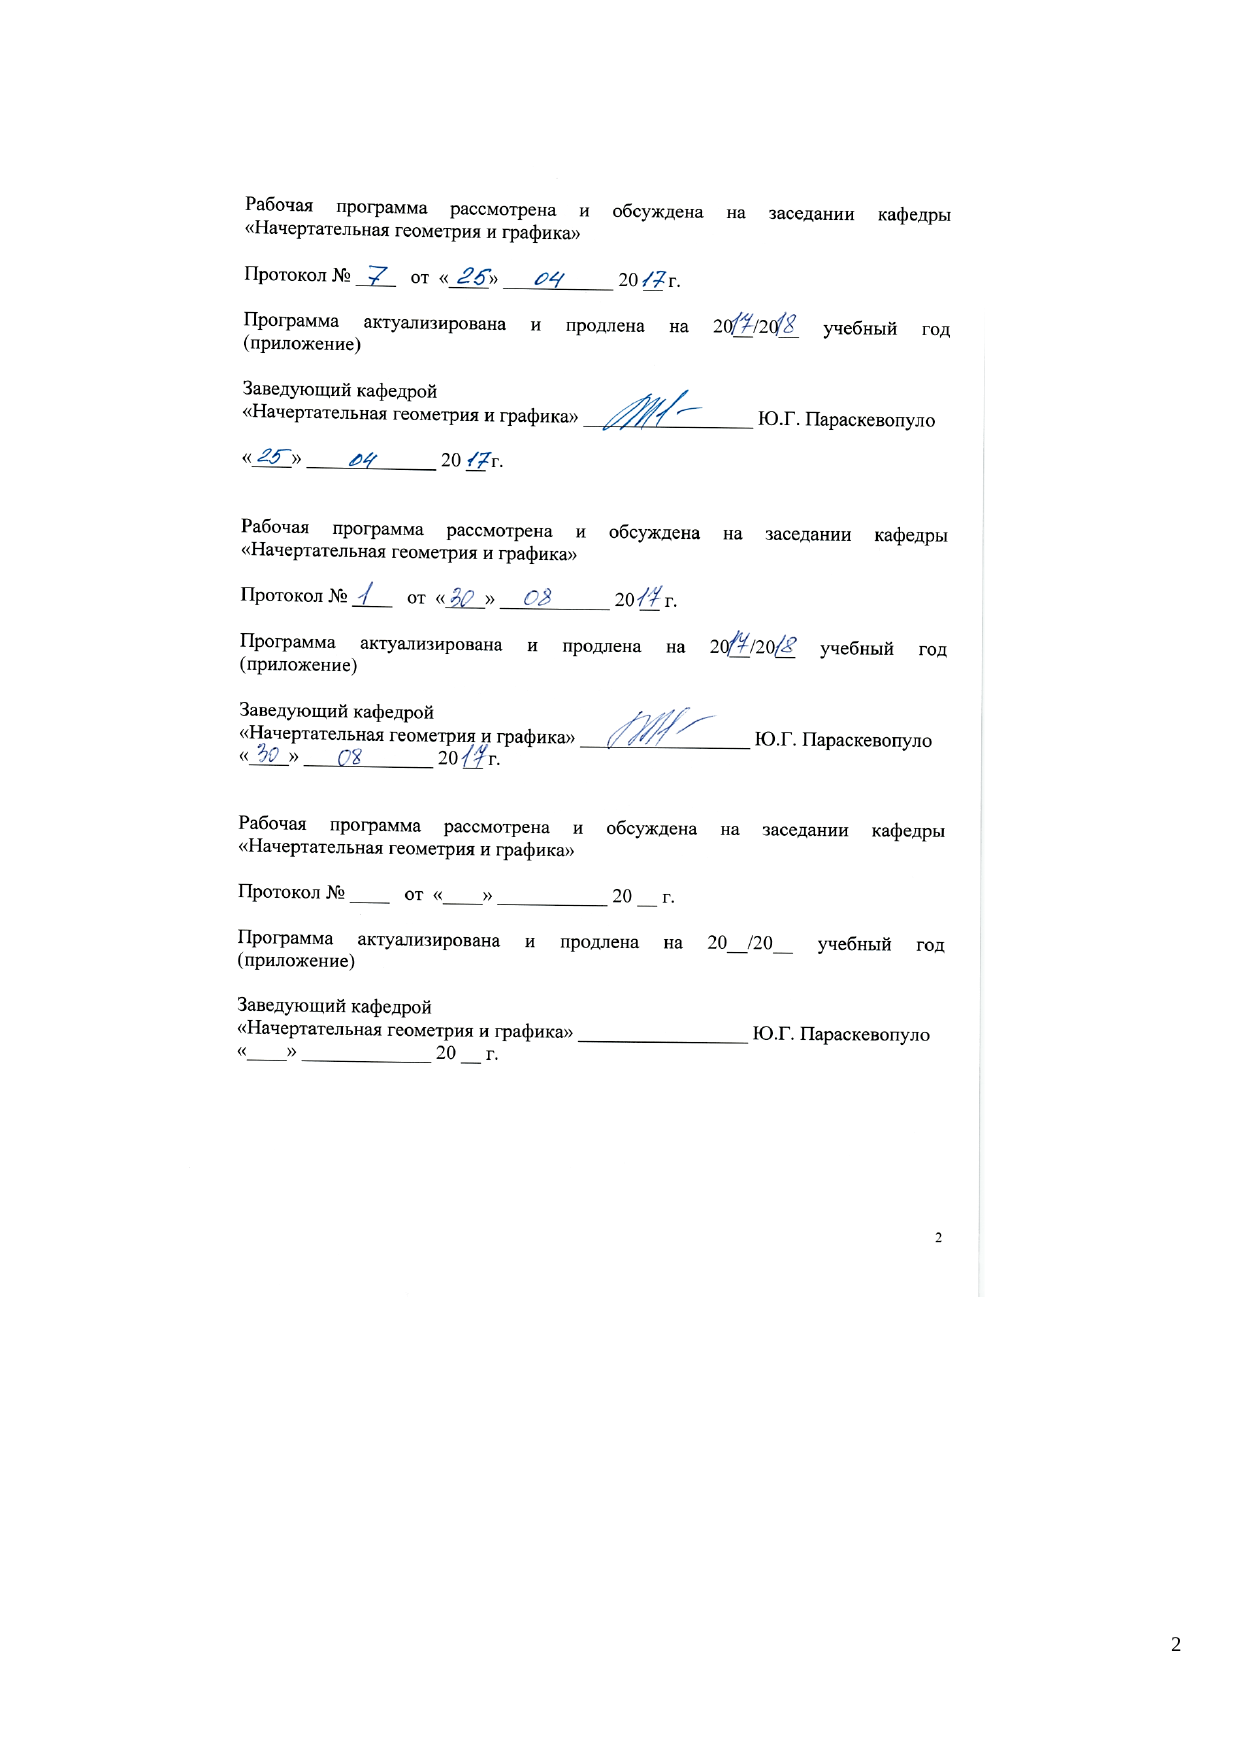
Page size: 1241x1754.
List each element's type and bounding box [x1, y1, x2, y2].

picture [147, 118, 991, 1311]
